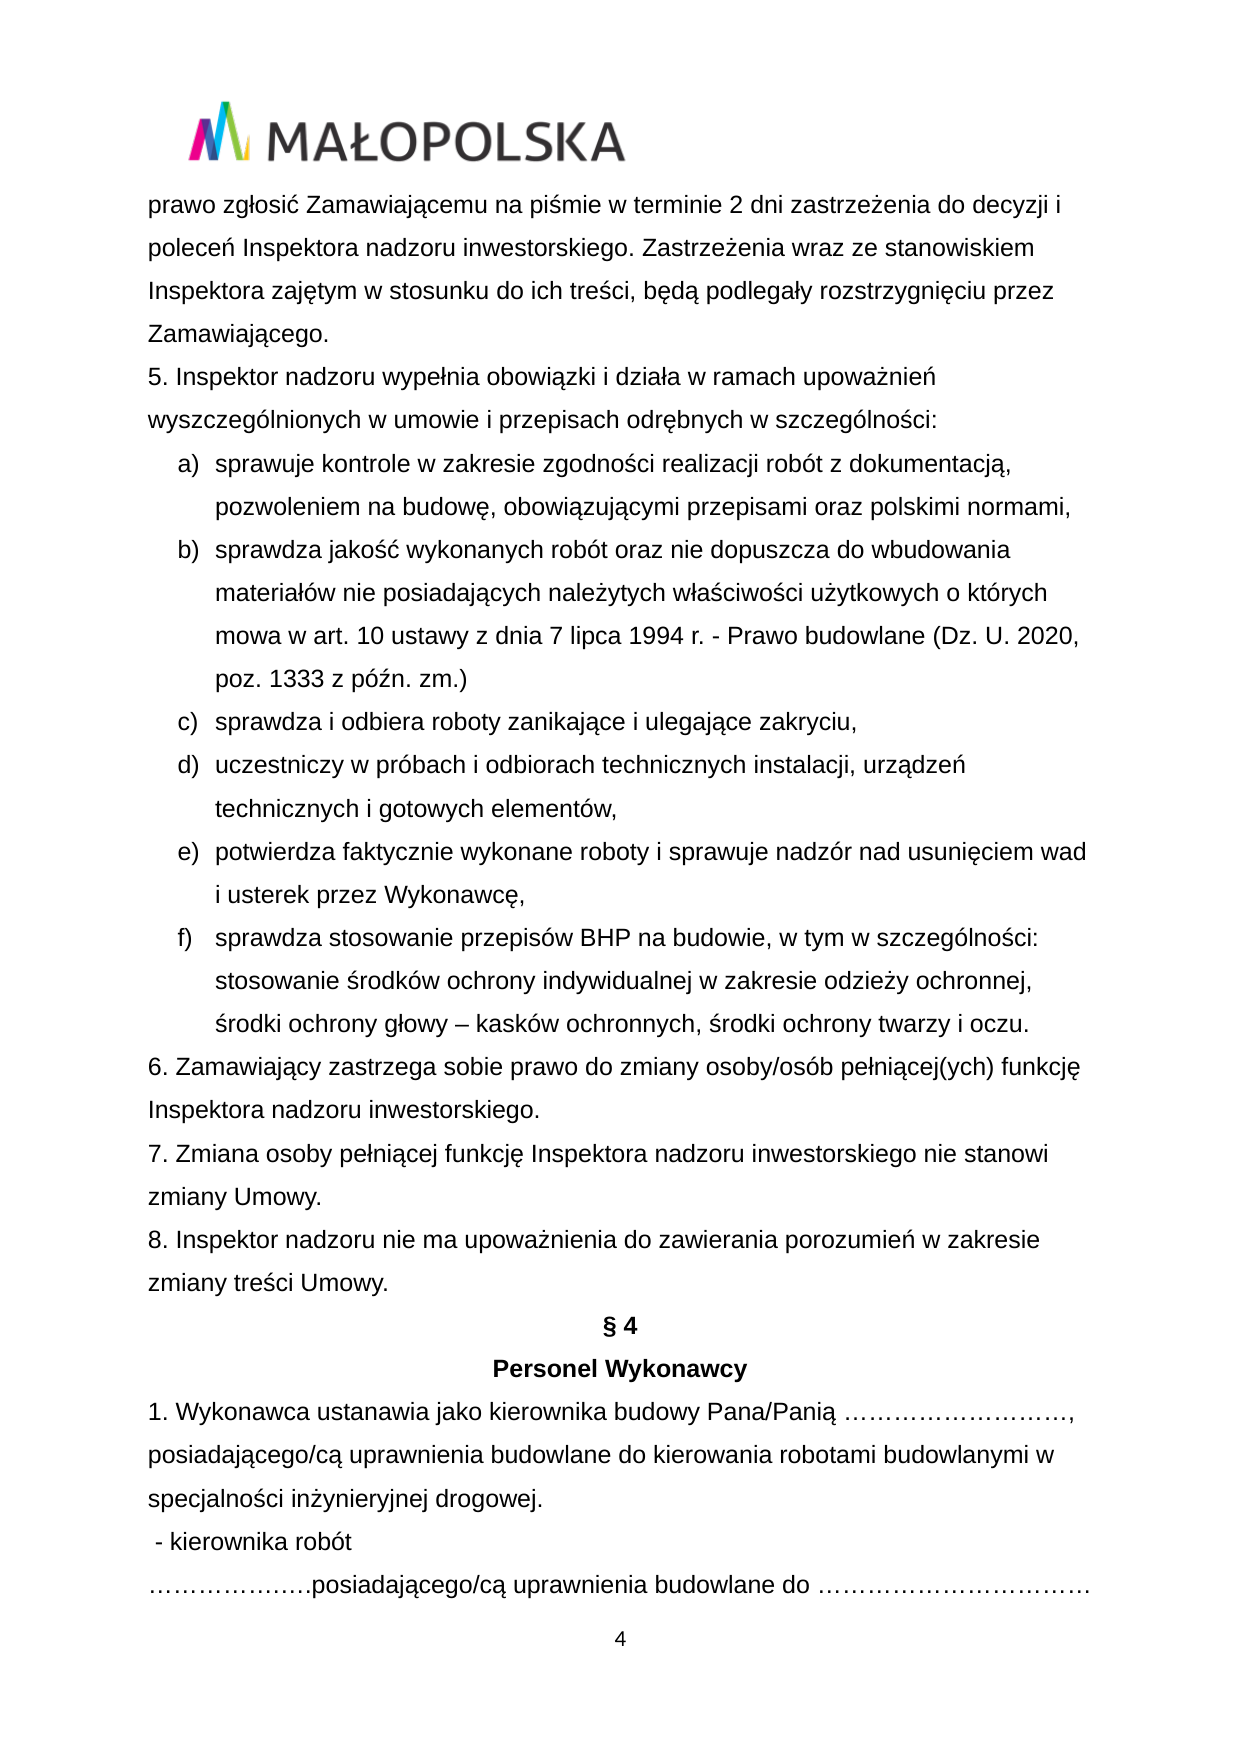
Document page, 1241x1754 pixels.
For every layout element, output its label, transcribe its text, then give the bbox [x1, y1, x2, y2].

text 7. Zmiana osoby pełniącej funkcję Inspektora nadzoru inwestorskiego nie stanowi zmiany Umowy. [148, 1138, 1093, 1210]
list sprawdza stosowanie przepisów BHP na budowie, w tym w szczególności: stosowanie środków ochrony indywidualnej w zakresie odzieży ochronnej, środki ochrony głowy – kasków ochronnych, środki ochrony twarzy i oczu. [177, 923, 1093, 1038]
text 5. Inspektor nadzoru wypełnia obowiązki i działa w ramach upoważnień wyszczególnionych w umowie i przepisach odrębnych w szczególności: [148, 362, 1093, 434]
text 6. Zamawiający zastrzega sobie prawo do zmiany osoby/osób pełniącej(ych) funkcję Inspektora nadzoru inwestorskiego. [148, 1052, 1093, 1124]
list uczestniczy w próbach i odbiorach technicznych instalacji, urządzeń technicznych i gotowych elementów, [177, 750, 1093, 822]
text 8. Inspektor nadzoru nie ma upoważnienia do zawierania porozumień w zakresie zmiany treści Umowy. [148, 1225, 1093, 1297]
text …………….….posiadającego/cą uprawnienia budowlane do …………………………… [148, 1570, 1093, 1598]
text § 4 [148, 1311, 1093, 1340]
text - kierownika robót [148, 1527, 1093, 1555]
list sprawuje kontrole w zakresie zgodności realizacji robót z dokumentacją, pozwoleniem na budowę, obowiązującymi przepisami oraz polskimi normami, [177, 448, 1093, 520]
picture [152, 73, 662, 190]
list sprawdza i odbiera roboty zanikające i ulegające zakryciu, [177, 707, 1093, 736]
text 1. Wykonawca ustanawia jako kierownika budowy Pana/Panią ………………………, posiadającego/cą uprawnienia budowlane do kierowania robotami budowlanymi w specjalności inżynieryjnej drogowej. [148, 1397, 1093, 1512]
list potwierdza faktycznie wykonane roboty i sprawuje nadzór nad usunięciem wad i usterek przez Wykonawcę, [177, 837, 1093, 908]
text Personel Wykonawcy [148, 1354, 1093, 1383]
list sprawdza jakość wykonanych robót oraz nie dopuszcza do wbudowania materiałów nie posiadających należytych właściwości użytkowych o których mowa w art. 10 ustawy z dnia 7 lipca 1994 r. - Prawo budowlane (Dz. U. 2020, poz. 1333 z późn. zm.) [177, 535, 1093, 693]
